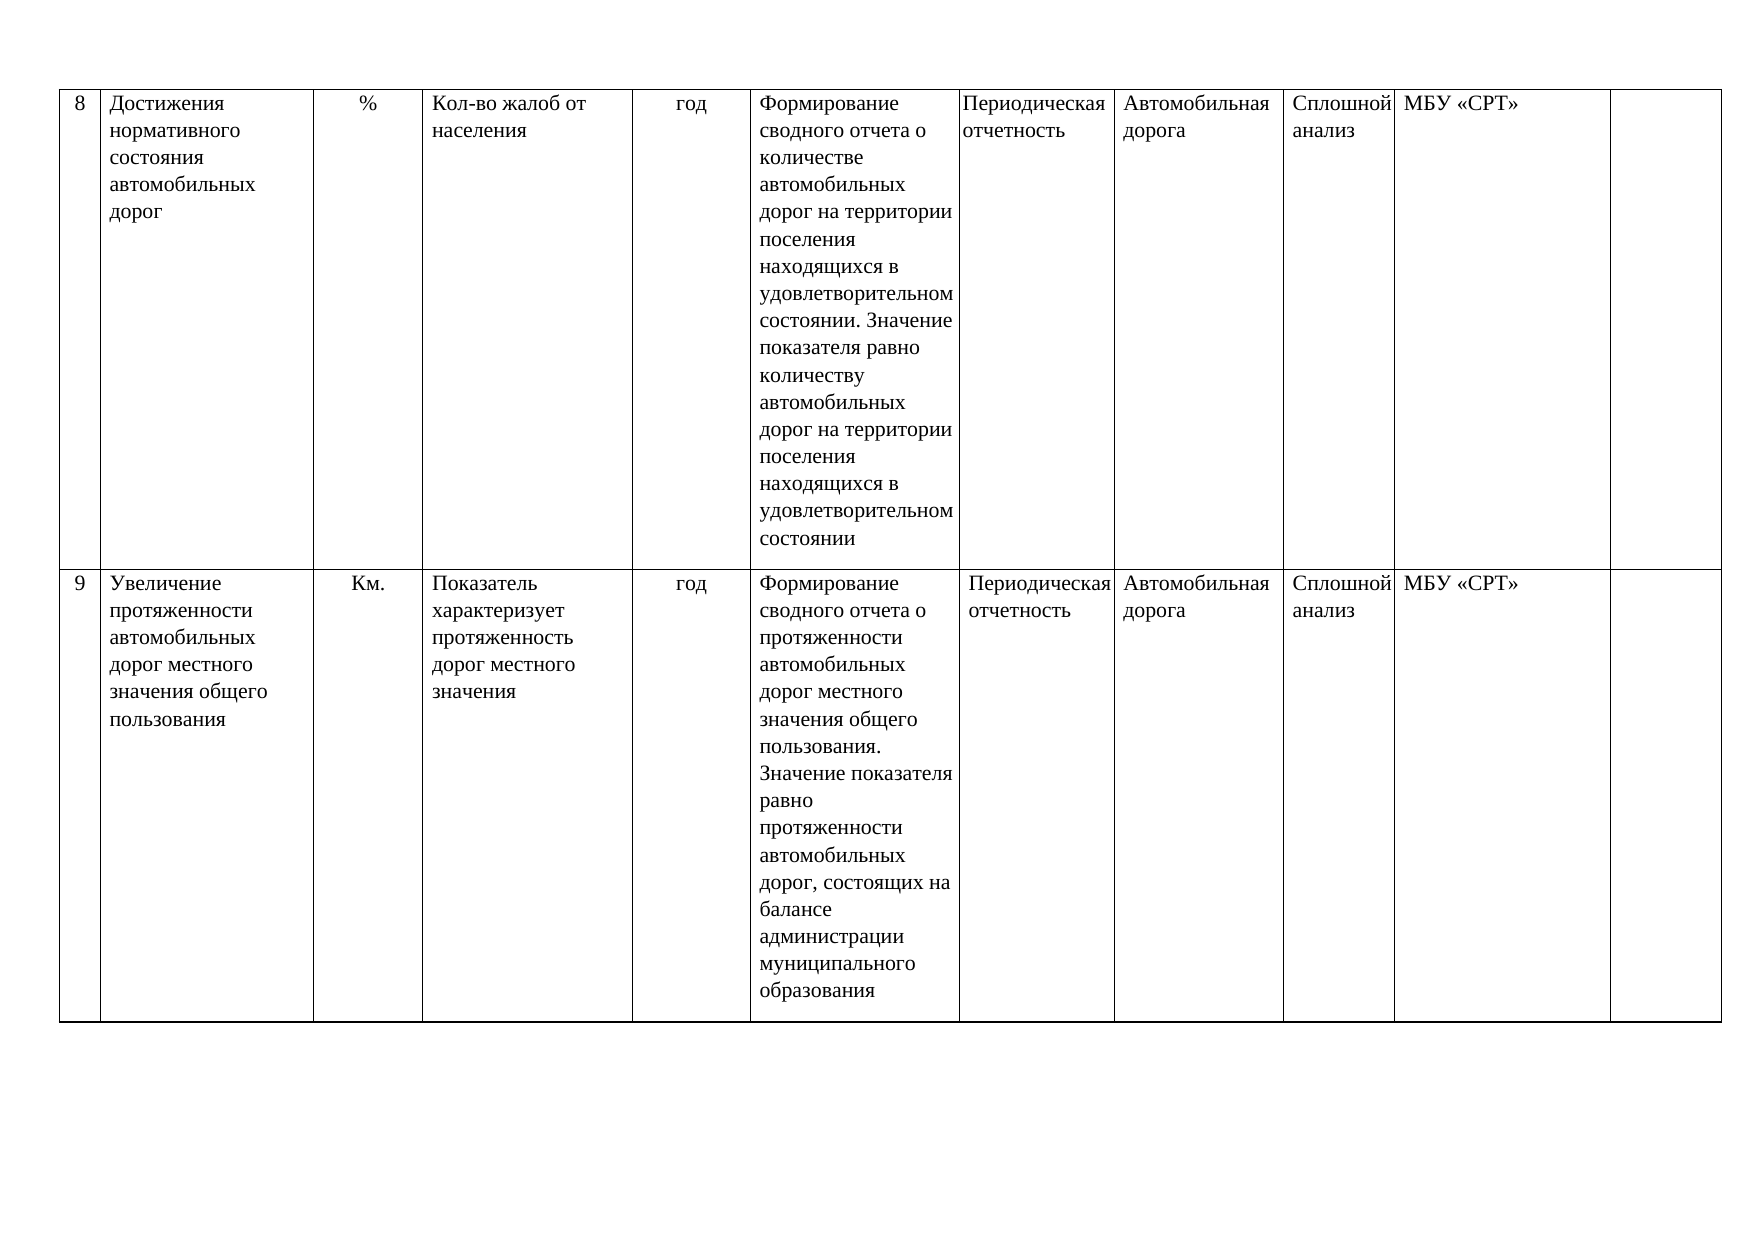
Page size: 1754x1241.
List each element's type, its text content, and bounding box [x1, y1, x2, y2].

table_cell Достижения нормативного состояния автомобильных дорог [101, 90, 313, 569]
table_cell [960, 570, 1114, 1021]
table_cell год [633, 90, 750, 569]
table_cell 9 [60, 570, 100, 1021]
table_cell Увеличение протяженности автомобильных дорог местного значения общего пользования [101, 570, 313, 1021]
table_cell Км. [314, 570, 422, 1021]
table_cell Периодическая отчетность [960, 90, 1114, 569]
table_cell [1611, 570, 1721, 1021]
table_cell [1611, 90, 1721, 569]
table_cell год [633, 570, 750, 1021]
table_cell Автомобильная дорога [1115, 570, 1283, 1021]
table_cell Формирование сводного отчета о протяженности автомобильных дорог местного значения общего пользования. Значение показателя равно протяженности автомобильных дорог, состоящих на балансе администрации муниципального образования [751, 570, 959, 1021]
table_cell Показатель характеризует протяженность дорог местного значения [423, 570, 632, 1021]
table_cell МБУ «СРТ» [1395, 570, 1610, 1021]
table_cell Формирование сводного отчета о количестве автомобильных дорог на территории поселения находящихся в удовлетворительном состоянии. Значение показателя равно количеству автомобильных дорог на территории поселения находящихся в удовлетворительном состоянии [751, 90, 959, 569]
table_cell Сплошной анализ [1284, 90, 1394, 569]
table_cell % [314, 90, 422, 569]
table_cell Автомобильная дорога [1115, 90, 1283, 569]
table_cell МБУ «СРТ» [1395, 90, 1610, 569]
table_cell Сплошной анализ [1284, 570, 1394, 1021]
table_cell 8 [60, 90, 100, 569]
table_cell Кол-во жалоб от населения [423, 90, 632, 569]
